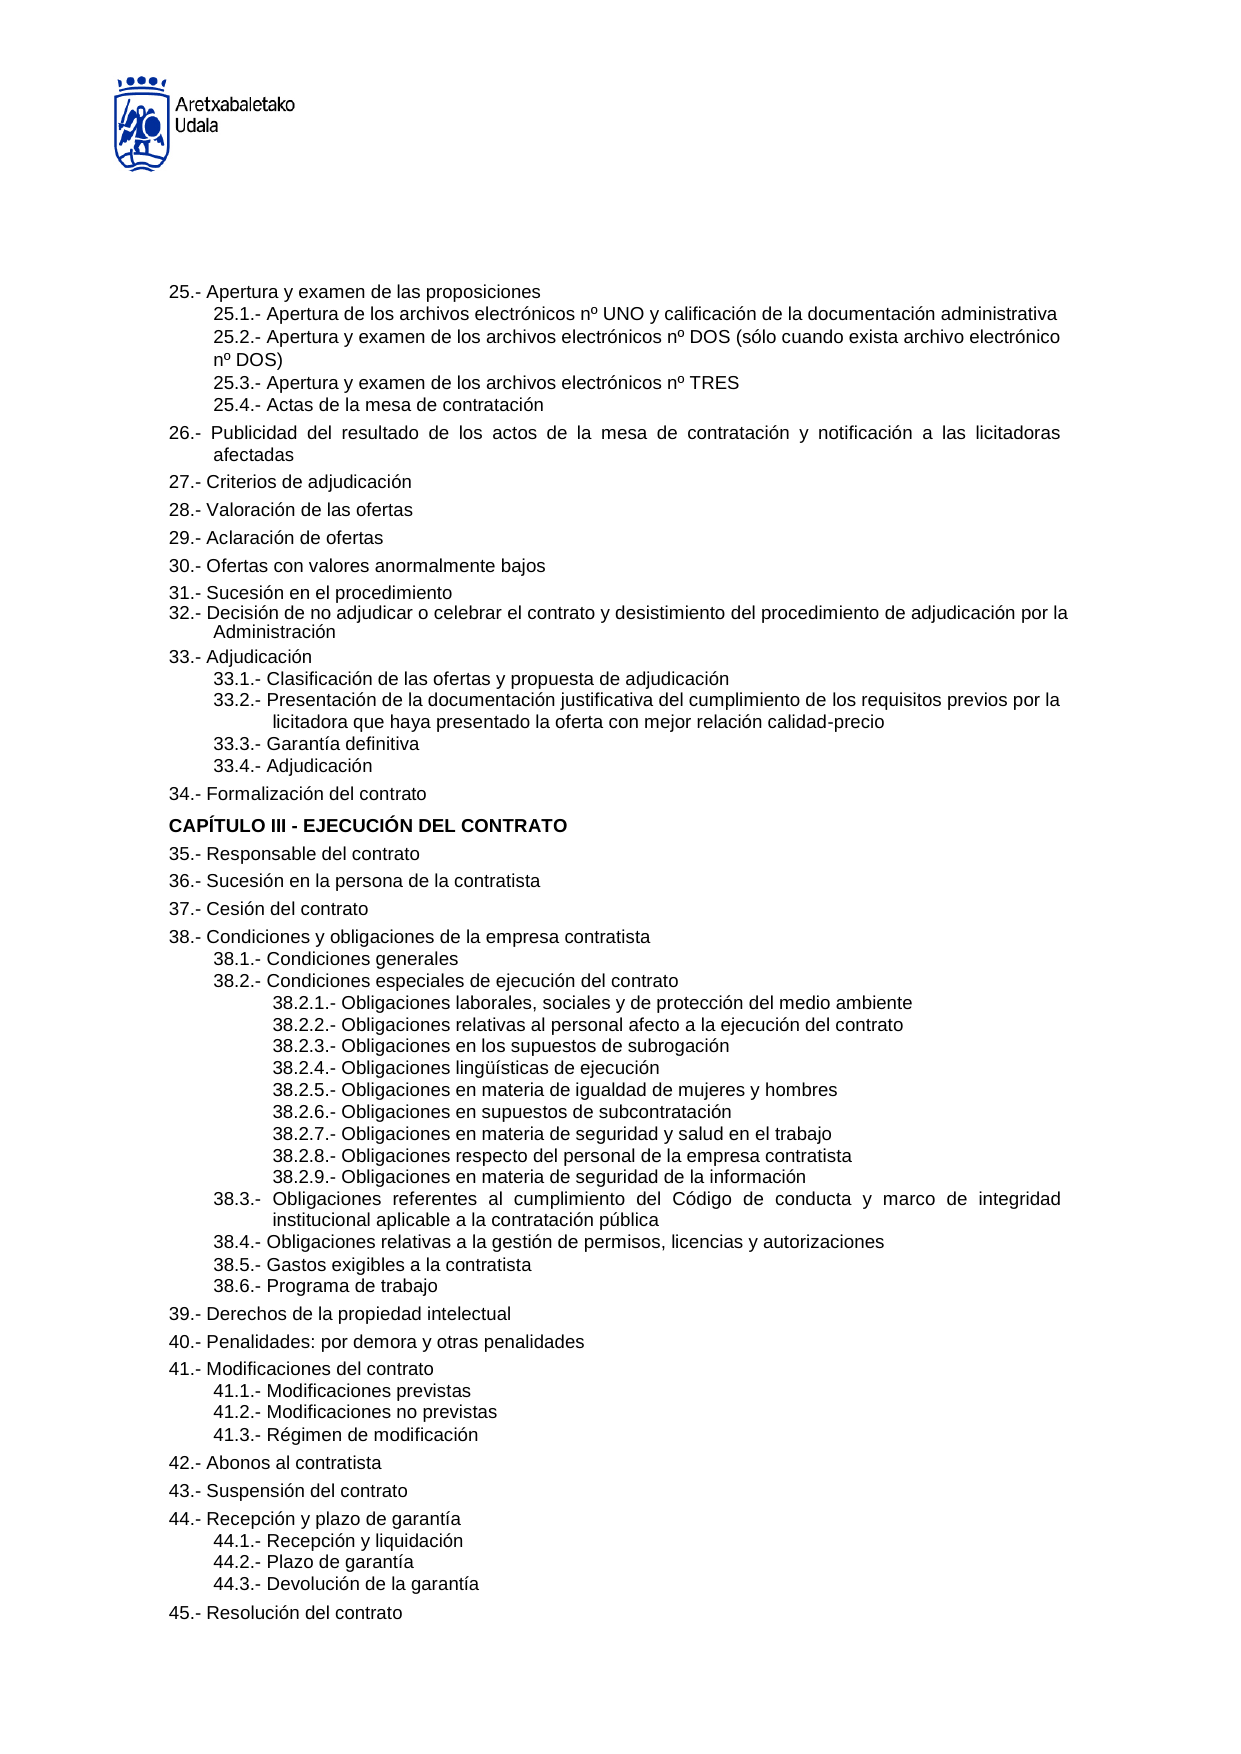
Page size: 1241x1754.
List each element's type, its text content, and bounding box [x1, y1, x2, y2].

text 38.2.9.- Obligaciones en materia de seguridad de la información [272, 1166, 1061, 1187]
text 41.- Modificaciones del contrato [169, 1358, 1069, 1380]
text 38.6.- Programa de trabajo [169, 1275, 1061, 1297]
text 38.4.- Obligaciones relativas a la gestión de permisos, licencias y autorizaciones [169, 1231, 1061, 1253]
text 38.2.8.- Obligaciones respecto del personal de la empresa contratista [272, 1144, 1061, 1166]
text 38.- Condiciones y obligaciones de la empresa contratista [169, 926, 1069, 948]
text 26.- Publicidad del resultado de los actos de la mesa de contratación y notificación a las licitadoras afectadas [169, 422, 1061, 465]
text 38.1.- Condiciones generales [213, 948, 1061, 969]
text 38.2.4.- Obligaciones lingüísticas de ejecución [272, 1057, 1061, 1078]
text 36.- Sucesión en la persona de la contratista [169, 870, 1069, 892]
text 29.- Aclaración de ofertas [169, 527, 1069, 548]
text 38.2.- Condiciones especiales de ejecución del contrato [213, 969, 1061, 992]
text 30.- Ofertas con valores anormalmente bajos [169, 554, 1069, 576]
text 40.- Penalidades: por demora y otras penalidades [169, 1330, 1069, 1352]
text 42.- Abonos al contratista [169, 1452, 1069, 1474]
text 41.3.- Régimen de modificación [213, 1423, 1061, 1446]
text 33.1.- Clasificación de las ofertas y propuesta de adjudicación [213, 667, 1061, 689]
text 25.1.- Apertura de los archivos electrónicos nº UNO y calificación de la documentación administrativa [213, 302, 1061, 325]
text 38.2.1.- Obligaciones laborales, sociales y de protección del medio ambiente [272, 992, 1061, 1014]
text 38.2.2.- Obligaciones relativas al personal afecto a la ejecución del contrato [272, 1014, 1061, 1035]
text 38.3.- Obligaciones referentes al cumplimiento del Código de conducta y marco de integridad institucional aplicable a la contratación pública [213, 1187, 1061, 1231]
picture [112, 75, 296, 174]
text 44.- Recepción y plazo de garantía [169, 1508, 1069, 1529]
text 34.- Formalización del contrato [169, 783, 1069, 804]
text 41.1.- Modificaciones previstas [213, 1380, 1061, 1401]
text 25.2.- Apertura y examen de los archivos electrónicos nº DOS (sólo cuando exista archivo electrónico nº DOS) [213, 325, 1061, 371]
text 43.- Suspensión del contrato [169, 1480, 1069, 1502]
text 25.- Apertura y examen de las proposiciones [169, 281, 1069, 302]
text 38.2.3.- Obligaciones en los supuestos de subrogación [272, 1035, 1061, 1057]
text 44.2.- Plazo de garantía [213, 1551, 1061, 1572]
text 44.1.- Recepción y liquidación [213, 1529, 1061, 1551]
text 38.2.6.- Obligaciones en supuestos de subcontratación [272, 1100, 1061, 1123]
text 25.4.- Actas de la mesa de contratación [213, 394, 1069, 416]
text 39.- Derechos de la propiedad intelectual [169, 1303, 1069, 1324]
text 33.- Adjudicación [169, 646, 1069, 667]
text 31.- Sucesión en el procedimiento [169, 582, 1069, 604]
text 28.- Valoración de las ofertas [169, 499, 1069, 521]
text 25.3.- Apertura y examen de los archivos electrónicos nº TRES [213, 371, 1069, 394]
text 27.- Criterios de adjudicación [169, 471, 1069, 493]
text 44.3.- Devolución de la garantía [213, 1572, 1061, 1595]
text 33.4.- Adjudicación [213, 755, 1061, 777]
text 38.5.- Gastos exigibles a la contratista [169, 1253, 1061, 1275]
text 37.- Cesión del contrato [169, 898, 1069, 920]
text 32.- Decisión de no adjudicar o celebrar el contrato y desistimiento del procedimiento de adjudicación por la Administración [169, 605, 1069, 642]
text 45.- Resolución del contrato [169, 1602, 1069, 1623]
text CAPÍTULO III - EJECUCIÓN DEL CONTRATO [169, 815, 1069, 836]
text 35.- Responsable del contrato [169, 842, 1069, 864]
text 33.3.- Garantía definitiva [213, 732, 1061, 755]
text 33.2.- Presentación de la documentación justificativa del cumplimiento de los requisitos previos por la licitadora que haya presentado la oferta con mejor relación calidad-precio [213, 689, 1061, 732]
text 38.2.5.- Obligaciones en materia de igualdad de mujeres y hombres [272, 1078, 1061, 1100]
text 38.2.7.- Obligaciones en materia de seguridad y salud en el trabajo [272, 1123, 1061, 1144]
text 41.2.- Modificaciones no previstas [213, 1401, 1061, 1423]
